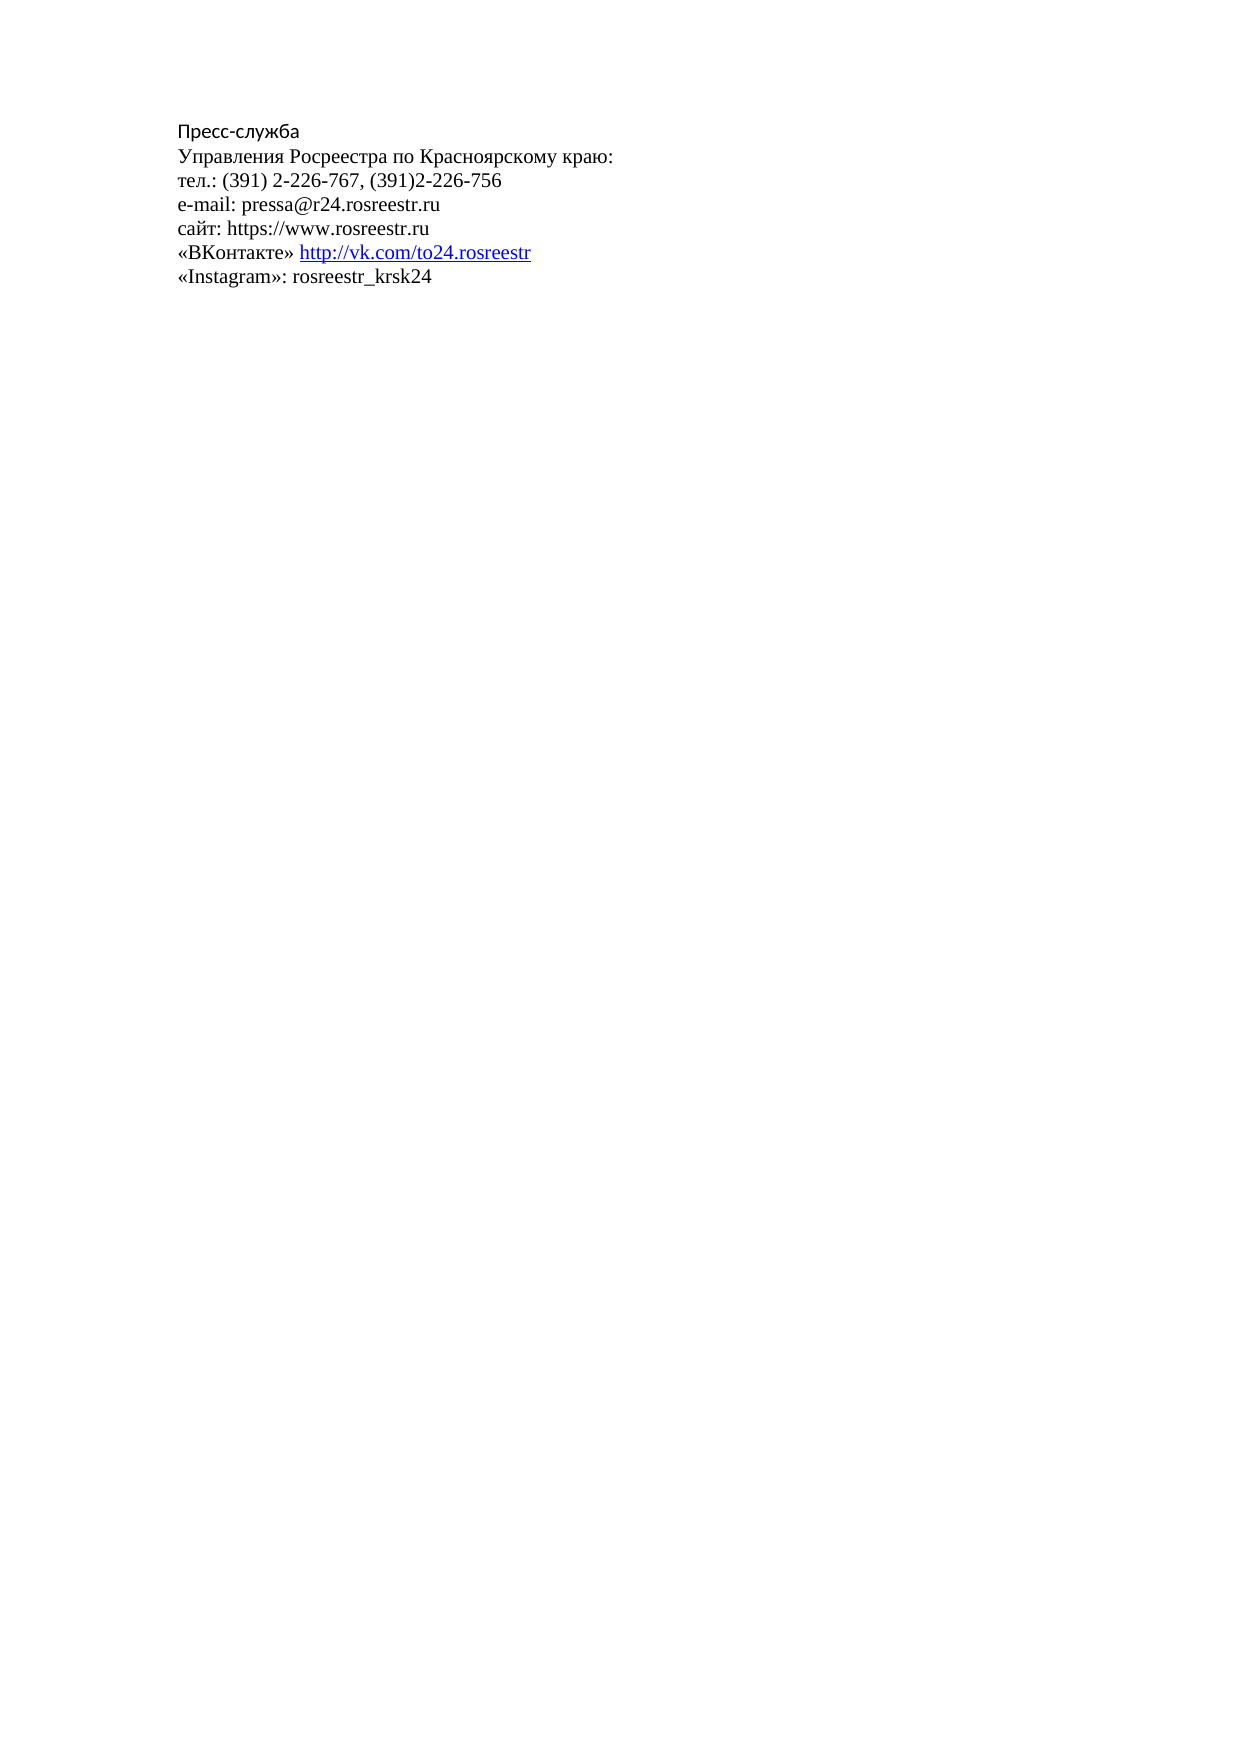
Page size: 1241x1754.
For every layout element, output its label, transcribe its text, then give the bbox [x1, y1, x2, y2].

text «ВКонтакте» http://vk.com/to24.rosreestr [177, 240, 1152, 264]
text Управления Росреестра по Красноярскому краю: [177, 143, 1152, 168]
text сайт: https://www.rosreestr.ru [177, 216, 1152, 240]
text Пресс-служба [177, 118, 1152, 143]
text е-mail: pressa@r24.rosreestr.ru [177, 192, 1152, 216]
text «Instagram»: rosreestr_krsk24 [177, 264, 1152, 288]
text тел.: (391) 2-226-767, (391)2-226-756 [177, 168, 1152, 192]
